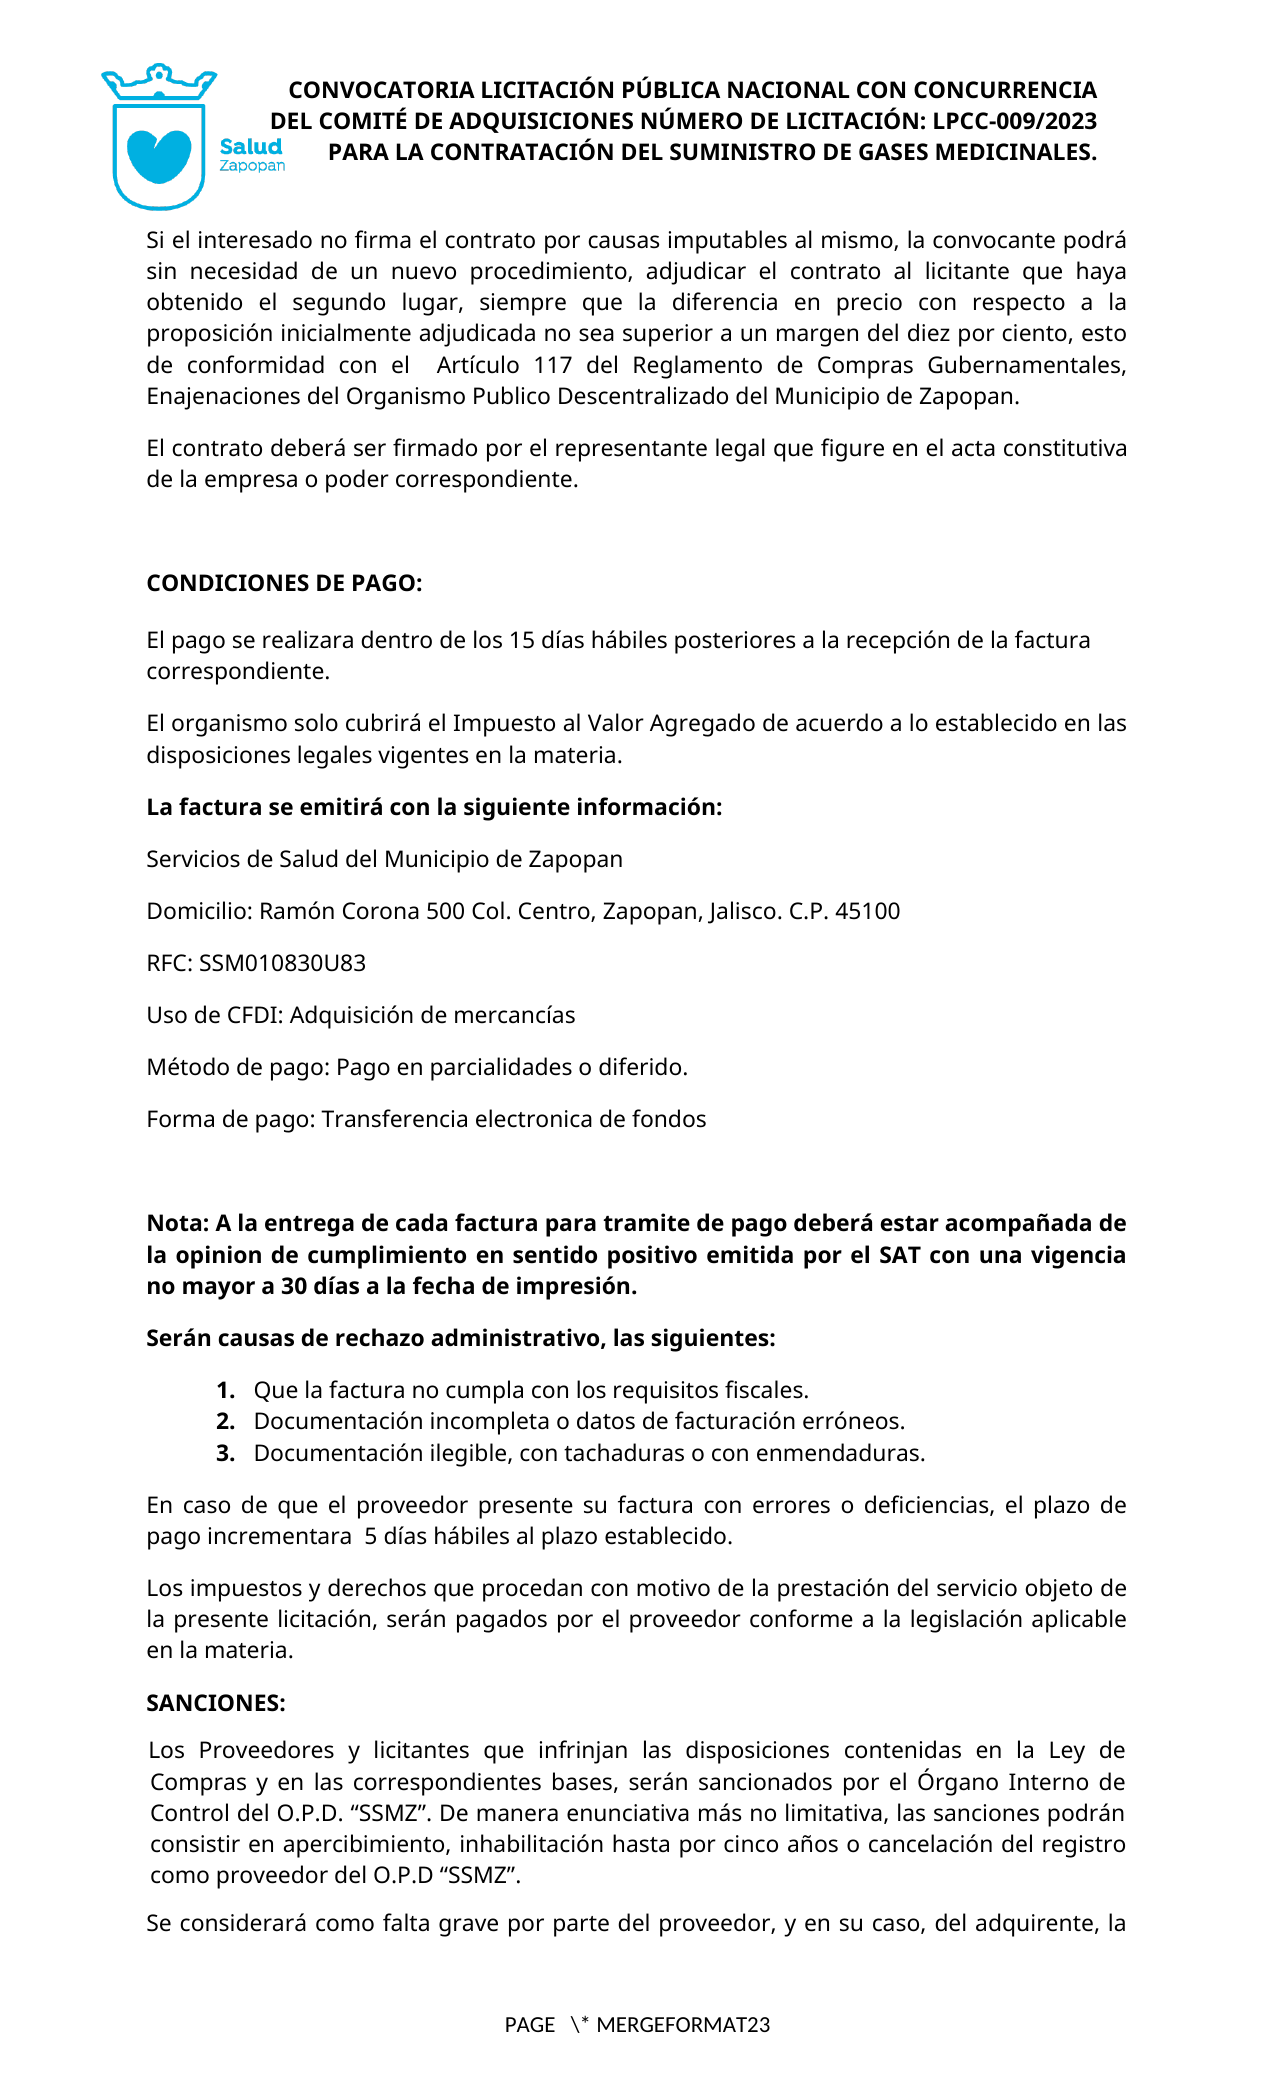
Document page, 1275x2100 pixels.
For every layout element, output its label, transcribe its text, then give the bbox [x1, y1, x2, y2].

picture [97, 63, 290, 220]
picture [108, 67, 211, 95]
